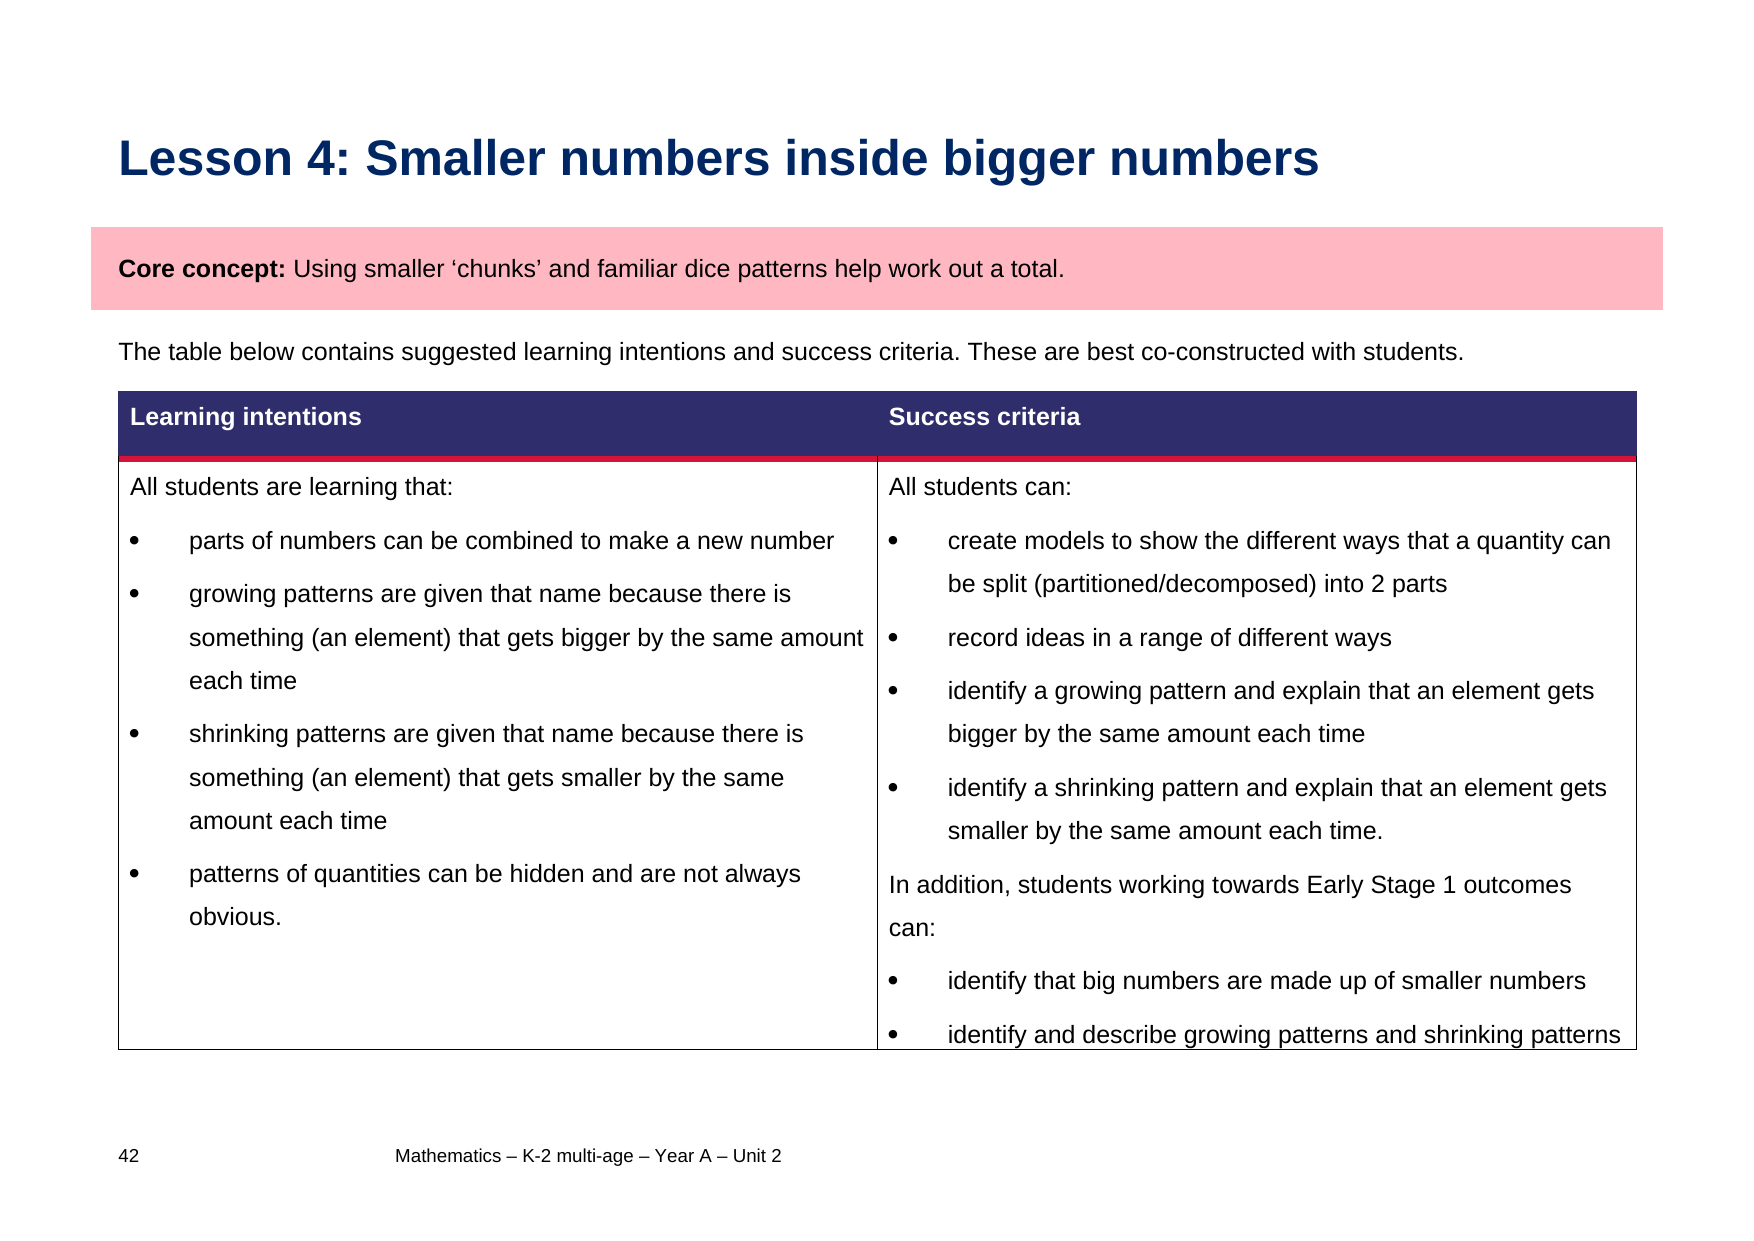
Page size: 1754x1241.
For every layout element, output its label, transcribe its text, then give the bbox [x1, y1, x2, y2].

table_header Success criteria [878, 392, 1636, 456]
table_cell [878, 462, 1636, 1049]
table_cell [119, 462, 877, 1049]
subtitle Lesson 4: Smaller numbers inside bigger numbers [118, 128, 1636, 186]
table_header Learning intentions [119, 392, 877, 456]
text Core concept: Using smaller ‘chunks’ and familiar dice patterns help work out a total. [97, 234, 1657, 304]
text The table below contains suggested learning intentions and success criteria. These are best co-constructed with students. [118, 337, 1636, 366]
